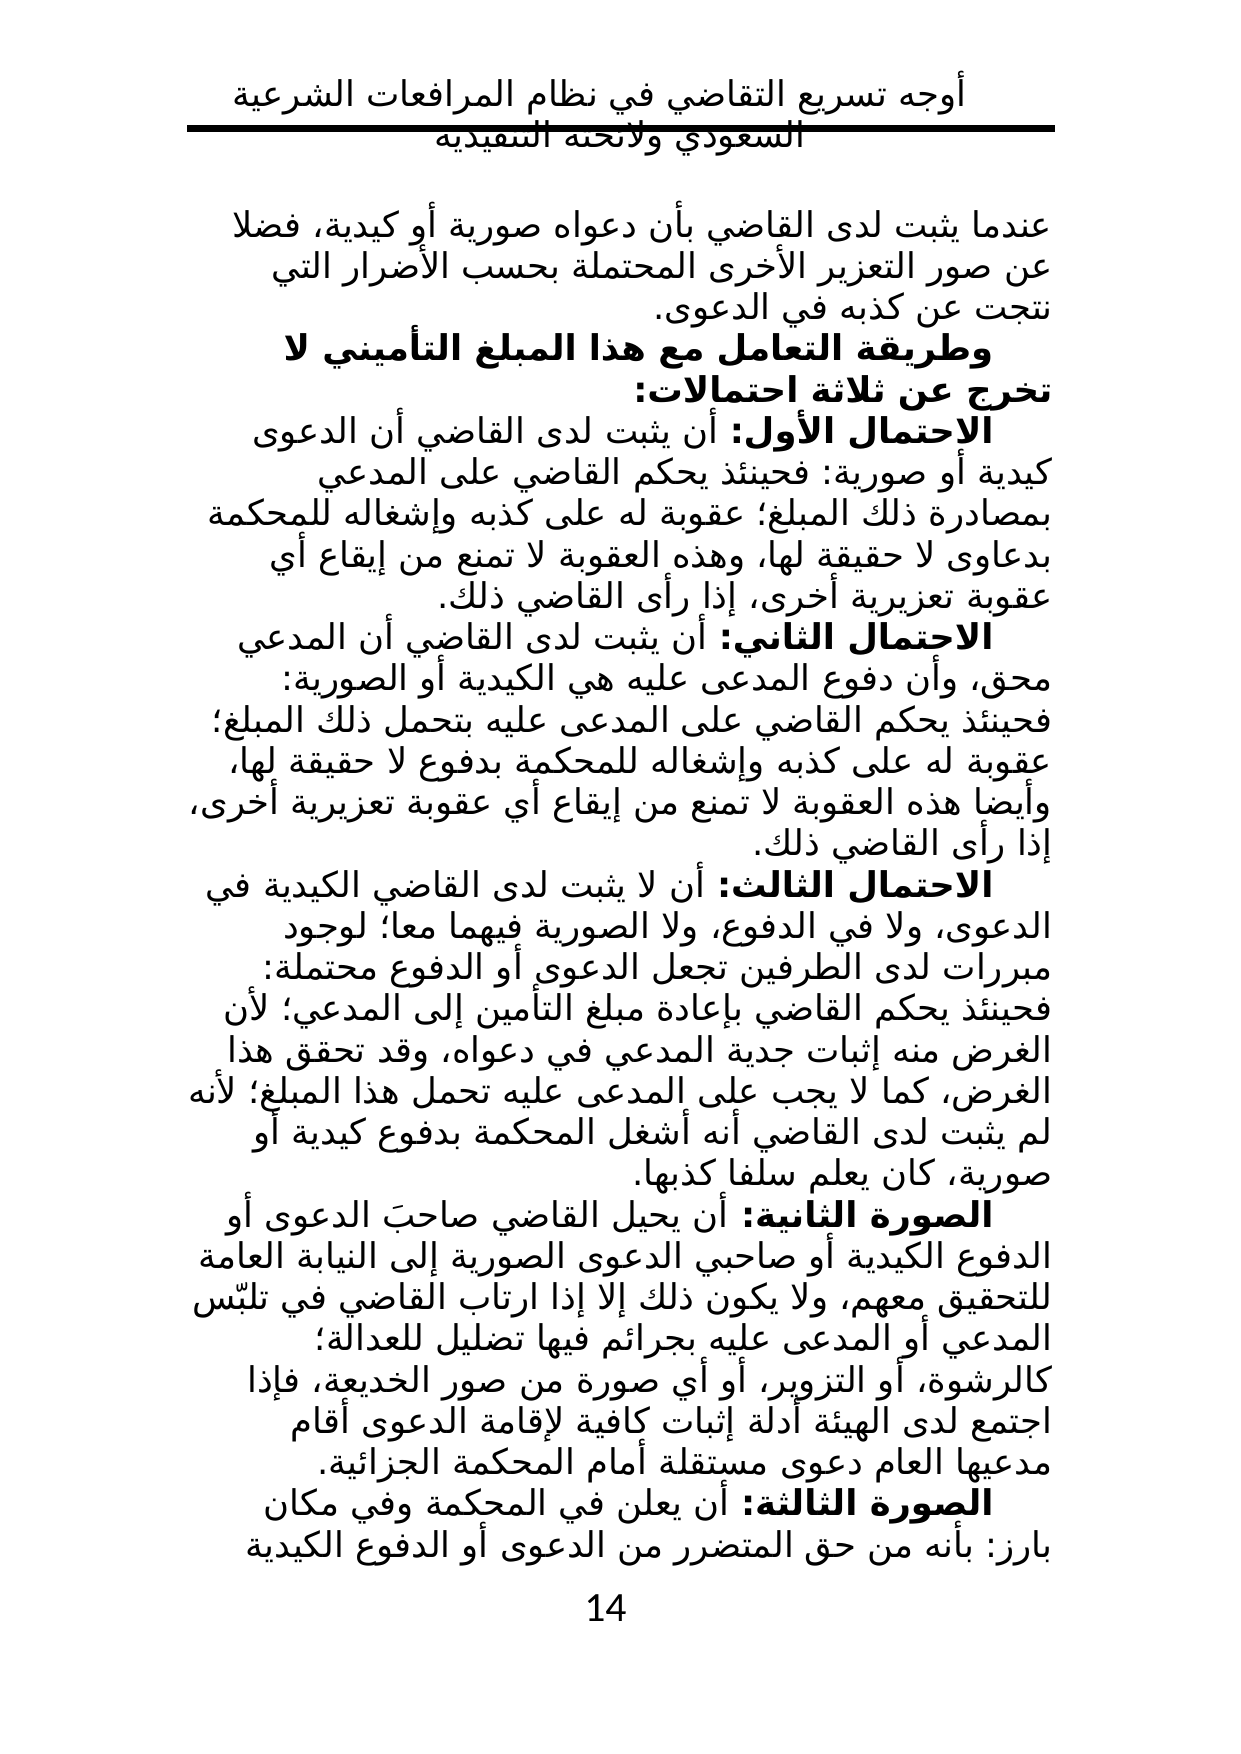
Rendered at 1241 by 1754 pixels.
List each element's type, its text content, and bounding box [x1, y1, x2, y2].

text الأمر الثاني: يُلزم بالتوقيع على العلم بأن دفع هذا المبلغ سيمثل الحد الأدنى للتعزير المالي الذي سيلحقه عندما يثبت لدى القاضي بأن دعواه صورية أو كيدية، فضلا عن صور التعزير الأخرى المحتملة بحسب الأضرار التي نتجت عن كذبه في الدعوى. [187, 204, 1053, 328]
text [187, 1483, 1053, 1565]
text الاحتمال الأول: أن يثبت لدى القاضي أن الدعوى كيدية أو صورية: فحينئذ يحكم القاضي على المدعي بمصادرة ذلك المبلغ؛ عقوبة له على كذبه وإشغاله للمحكمة بدعاوى لا حقيقة لها، وهذه العقوبة لا تمنع من إيقاع أي عقوبة تعزيرية أخرى، إذا رأى القاضي ذلك. [187, 410, 1053, 617]
text الاحتمال الثاني: أن يثبت لدى القاضي أن المدعي محق، وأن دفوع المدعى عليه هي الكيدية أو الصورية: فحينئذ يحكم القاضي على المدعى عليه بتحمل ذلك المبلغ؛ عقوبة له على كذبه وإشغاله للمحكمة بدفوع لا حقيقة لها، وأيضا هذه العقوبة لا تمنع من إيقاع أي عقوبة تعزيرية أخرى، إذا رأى القاضي ذلك. [187, 617, 1053, 864]
text الصورة الثانية: أن يحيل القاضي صاحبَ الدعوى أو الدفوع الكيدية أو صاحبي الدعوى الصورية إلى النيابة العامة للتحقيق معهم، ولا يكون ذلك إلا إذا ارتاب القاضي في تلبّس المدعي أو المدعى عليه بجرائم فيها تضليل للعدالة؛ كالرشوة، أو التزوير، أو أي صورة من صور الخديعة، فإذا اجتمع لدى الهيئة أدلة إثبات كافية لإقامة الدعوى أقام مدعيها العام دعوى مستقلة أمام المحكمة الجزائية. [187, 1194, 1053, 1483]
text وطريقة التعامل مع هذا المبلغ التأميني لا تخرج عن ثلاثة احتمالات: [187, 328, 1053, 410]
text الاحتمال الثالث: أن لا يثبت لدى القاضي الكيدية في الدعوى، ولا في الدفوع، ولا الصورية فيهما معا؛ لوجود مبررات لدى الطرفين تجعل الدعوى أو الدفوع محتملة: فحينئذ يحكم القاضي بإعادة مبلغ التأمين إلى المدعي؛ لأن الغرض منه إثبات جدية المدعي في دعواه، وقد تحقق هذا الغرض، كما لا يجب على المدعى عليه تحمل هذا المبلغ؛ لأنه لم يثبت لدى القاضي أنه أشغل المحكمة بدفوع كيدية أو صورية، كان يعلم سلفا كذبها. [187, 864, 1053, 1194]
